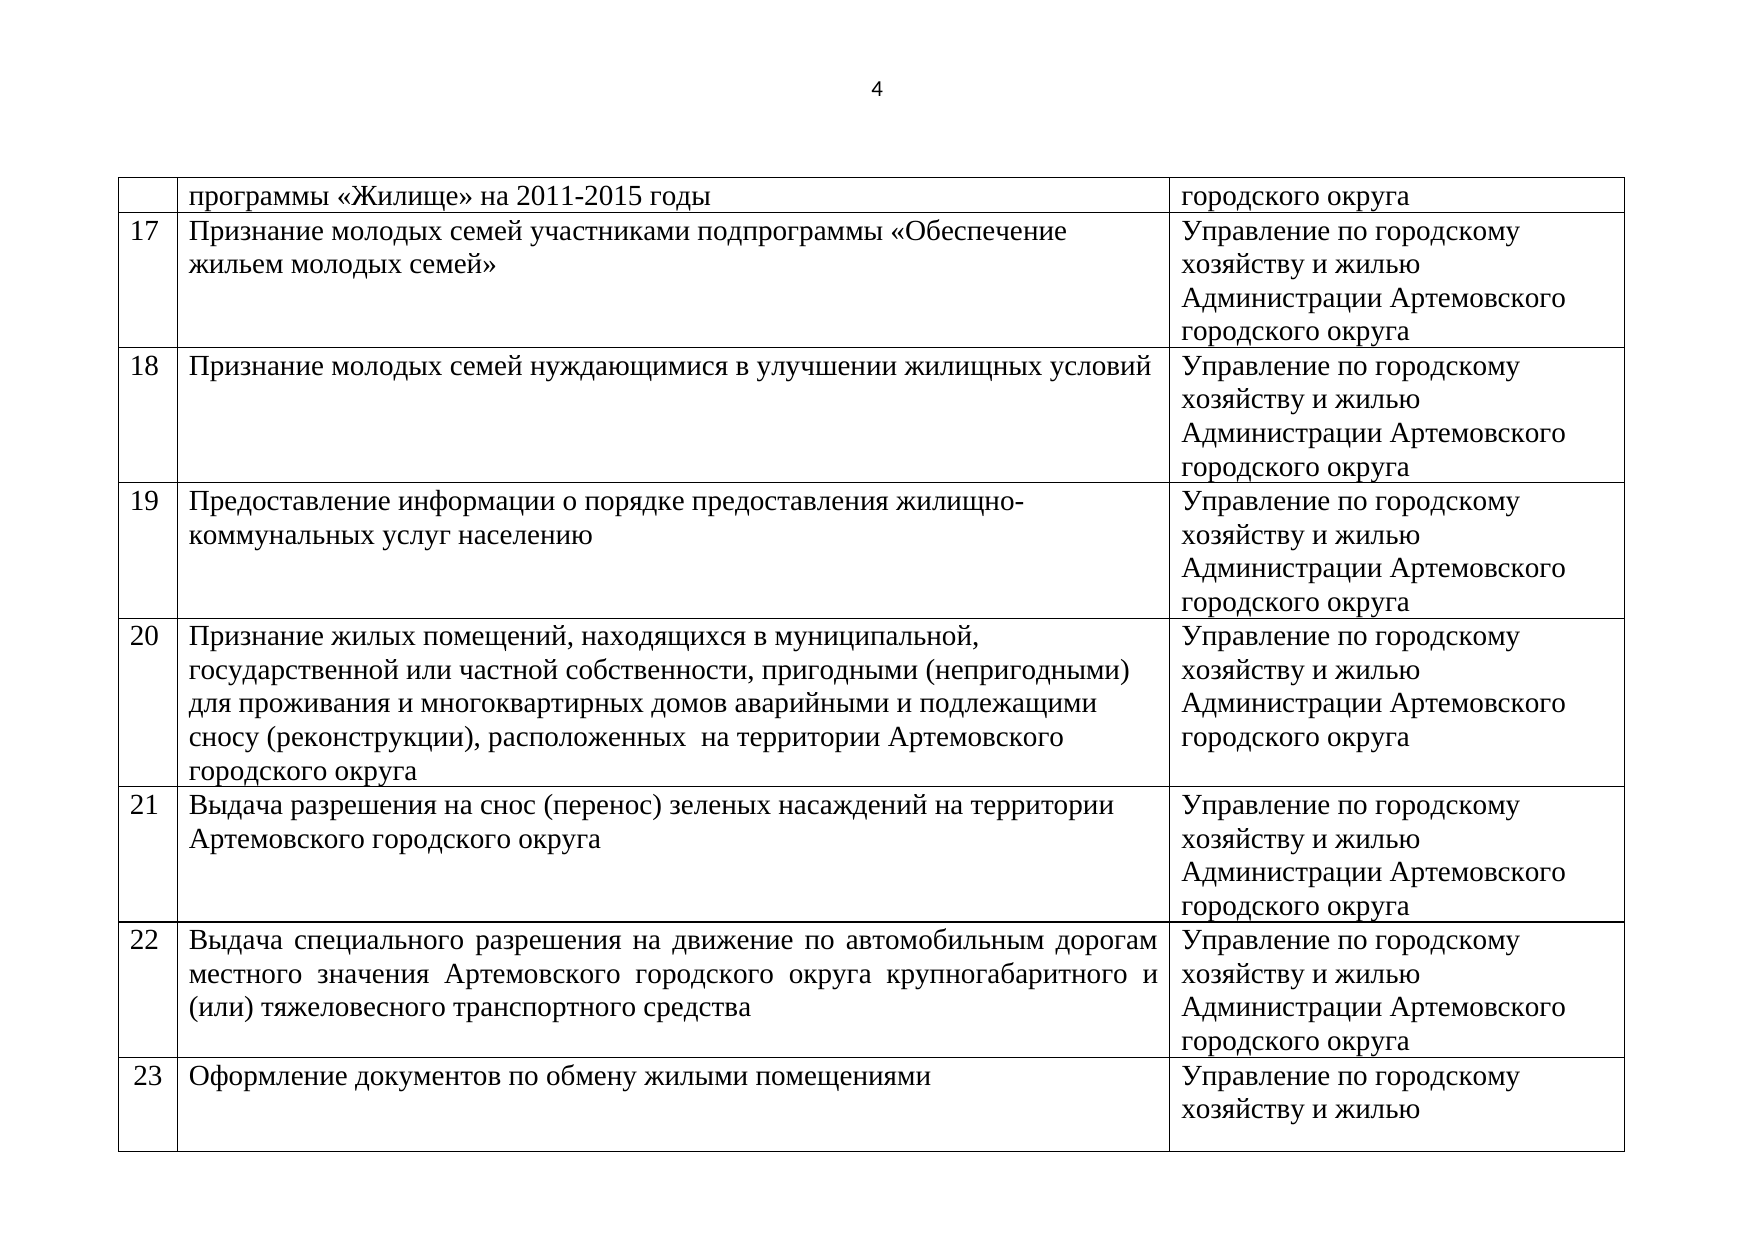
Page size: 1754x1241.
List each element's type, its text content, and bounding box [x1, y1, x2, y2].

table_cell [1170, 1058, 1624, 1151]
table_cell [178, 178, 1169, 212]
table_cell 20 [119, 619, 177, 786]
table_cell Признание молодых семей нуждающимися в улучшении жилищных условий [178, 348, 1169, 482]
table_cell 16 [119, 178, 177, 212]
table_cell Выдача специального разрешения на движение по автомобильным дорогам местного значения Артемовского городского округа крупногабаритного и (или) тяжеловесного транспортного средства [178, 923, 1169, 1057]
table_cell 19 [119, 483, 177, 617]
table_cell Признание молодых семей участниками подпрограммы «Обеспечение жильем молодых семей» [178, 213, 1169, 347]
table_cell Управление по городскому хозяйству и жилью Администрации Артемовского городского округа [1170, 213, 1624, 347]
table_cell Признание жилых помещений, находящихся в муниципальной, государственной или частной собственности, пригодными (непригодными) для проживания и многоквартирных домов аварийными и подлежащими сносу (реконструкции), расположенных на территории Артемовского городского округа [178, 619, 1169, 786]
table_cell 22 [119, 923, 177, 1057]
table_cell Управление по городскому хозяйству и жилью Администрации Артемовского городского округа [1170, 619, 1624, 786]
table_cell Управление по городскому хозяйству и жилью Администрации Артемовского городского округа [1170, 787, 1624, 921]
table_cell 18 [119, 348, 177, 482]
table_cell Управление по городскому хозяйству и жилью Администрации Артемовского городского округа [1170, 483, 1624, 617]
table_cell 21 [119, 787, 177, 921]
table_cell 17 [119, 213, 177, 347]
table_cell Предоставление информации о порядке предоставления жилищно-коммунальных услуг населению [178, 483, 1169, 617]
table_cell Управление по городскому хозяйству и жилью Администрации Артемовского городского округа [1170, 348, 1624, 482]
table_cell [178, 1058, 1169, 1151]
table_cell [1170, 923, 1624, 1057]
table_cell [1170, 178, 1624, 212]
table_cell 23 [119, 1058, 177, 1151]
table_cell Выдача разрешения на снос (перенос) зеленых насаждений на территории Артемовского городского округа [178, 787, 1169, 921]
